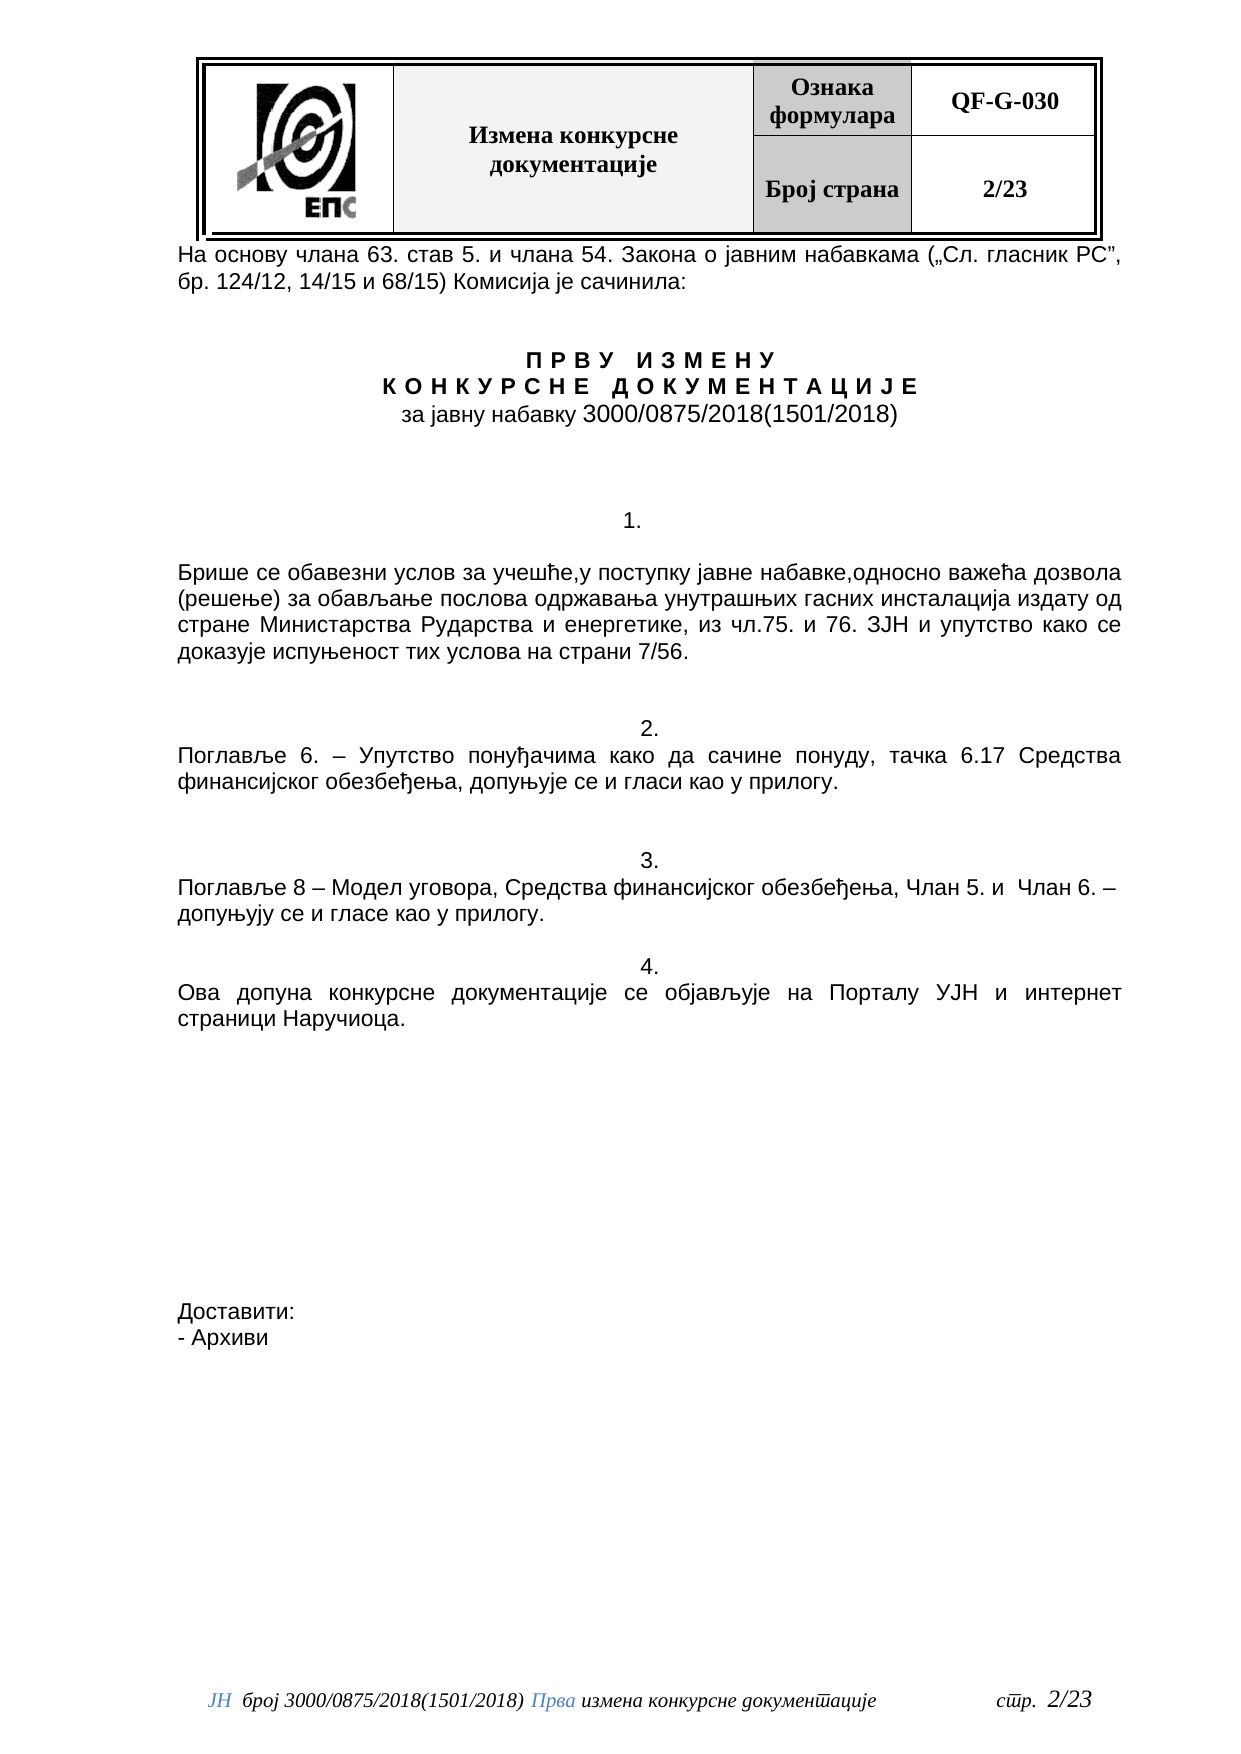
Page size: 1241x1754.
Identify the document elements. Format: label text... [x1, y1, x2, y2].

text Брише се обавезни услов за учешће,у поступку јавне набавке,односно важећа дозвола (решење) за обављање послова одржавања унутрашњих гасних инсталација издату од стране Министарства Рударства и енергетике, из чл.75. и 76. ЗЈН и упутство како се доказује испуњеност тих услова на страни 7/56. [177, 559, 1122, 664]
text Доставити: [177, 1298, 1122, 1324]
text 3. [177, 847, 1122, 873]
text Поглавље 6. – Упутство понуђачима како да сачине понуду, тачка 6.17 Средства финансијског обезбеђења, допуњује се и гласи као у прилогу. [177, 742, 1122, 794]
text КОНКУРСНЕ ДОКУМЕНТАЦИЈЕ [177, 373, 1122, 399]
text за јавну набавку 3000/0875/2018(1501/2018) [177, 399, 1122, 428]
text Ова допуна конкурсне документације се објављује на Порталу УЈН и интернет страници Наручиоца. [177, 979, 1122, 1032]
text Поглавље 8 – Модел уговора, Средства финансијског обезбеђења, Члан 5. и Члан 6. – допуњују се и гласе као у прилогу. [177, 873, 1122, 926]
text 1. [177, 507, 1122, 534]
text 2. [177, 715, 1122, 742]
text 4. [177, 953, 1122, 979]
text ПРВУ ИЗМЕНУ [177, 347, 1122, 373]
text - Архиви [177, 1324, 1122, 1350]
text На основу члана 63. став 5. и члана 54. Закона о јавним набавкама („Сл. гласник РС”, бр. 124/12, 14/15 и 68/15) Комисија је сачинила: [177, 161, 1122, 294]
